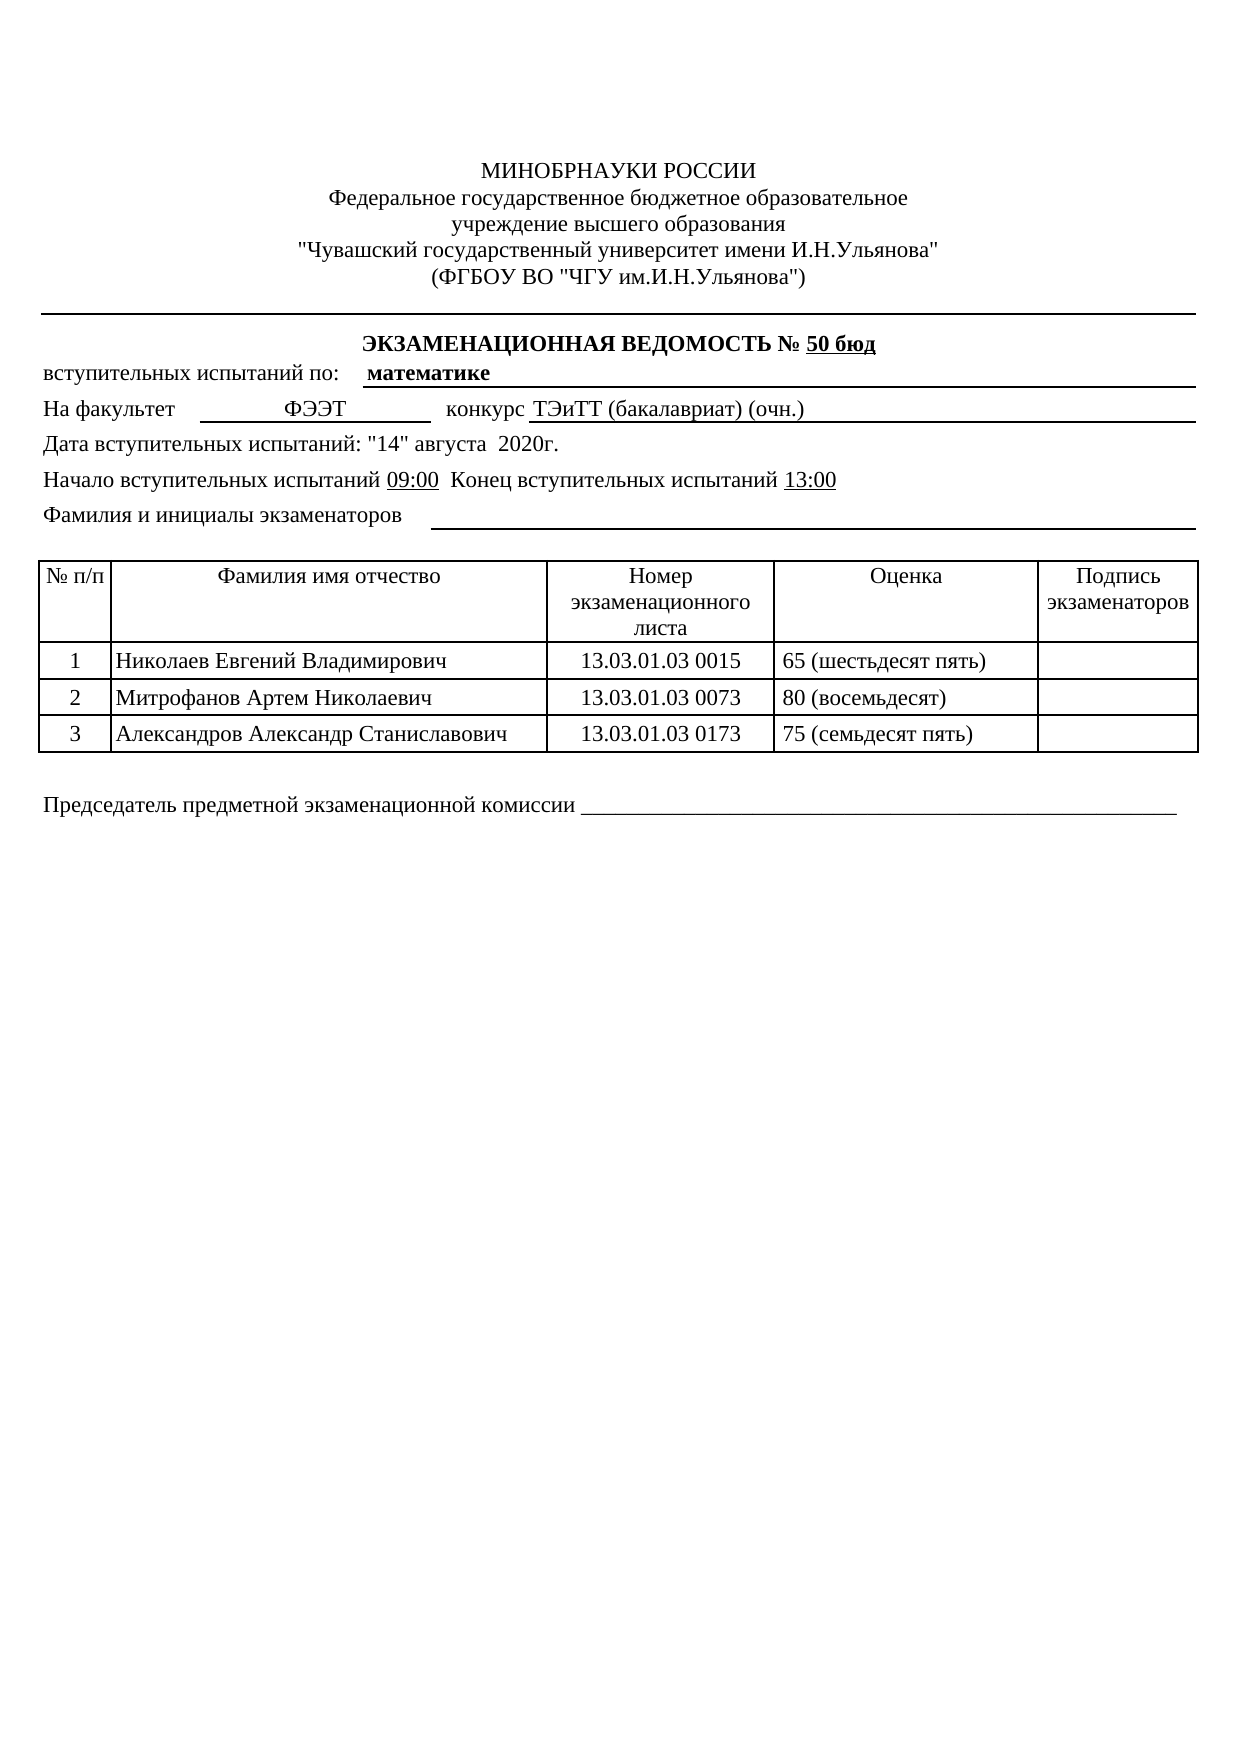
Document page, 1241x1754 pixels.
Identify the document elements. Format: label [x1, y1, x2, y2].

table_header [548, 716, 773, 751]
table_header [40, 680, 110, 714]
table_header [39, 158, 1199, 560]
table_header [1039, 680, 1197, 714]
table_header [40, 716, 110, 751]
table_header [775, 643, 1037, 678]
table_header [112, 643, 546, 678]
table_header [40, 562, 110, 641]
table_header [775, 680, 1037, 714]
table_header [548, 680, 773, 714]
table_header [1039, 643, 1197, 678]
table_header [1039, 716, 1197, 751]
table_header [1039, 562, 1197, 641]
table_header [40, 643, 110, 678]
table_header [775, 562, 1037, 641]
table_header [112, 562, 546, 641]
table_header [112, 716, 546, 751]
table_header [30, 158, 39, 822]
table_header [775, 716, 1037, 751]
table_header [39, 753, 1199, 822]
table_header [548, 643, 773, 678]
table_header [548, 562, 773, 641]
table_header [112, 680, 546, 714]
